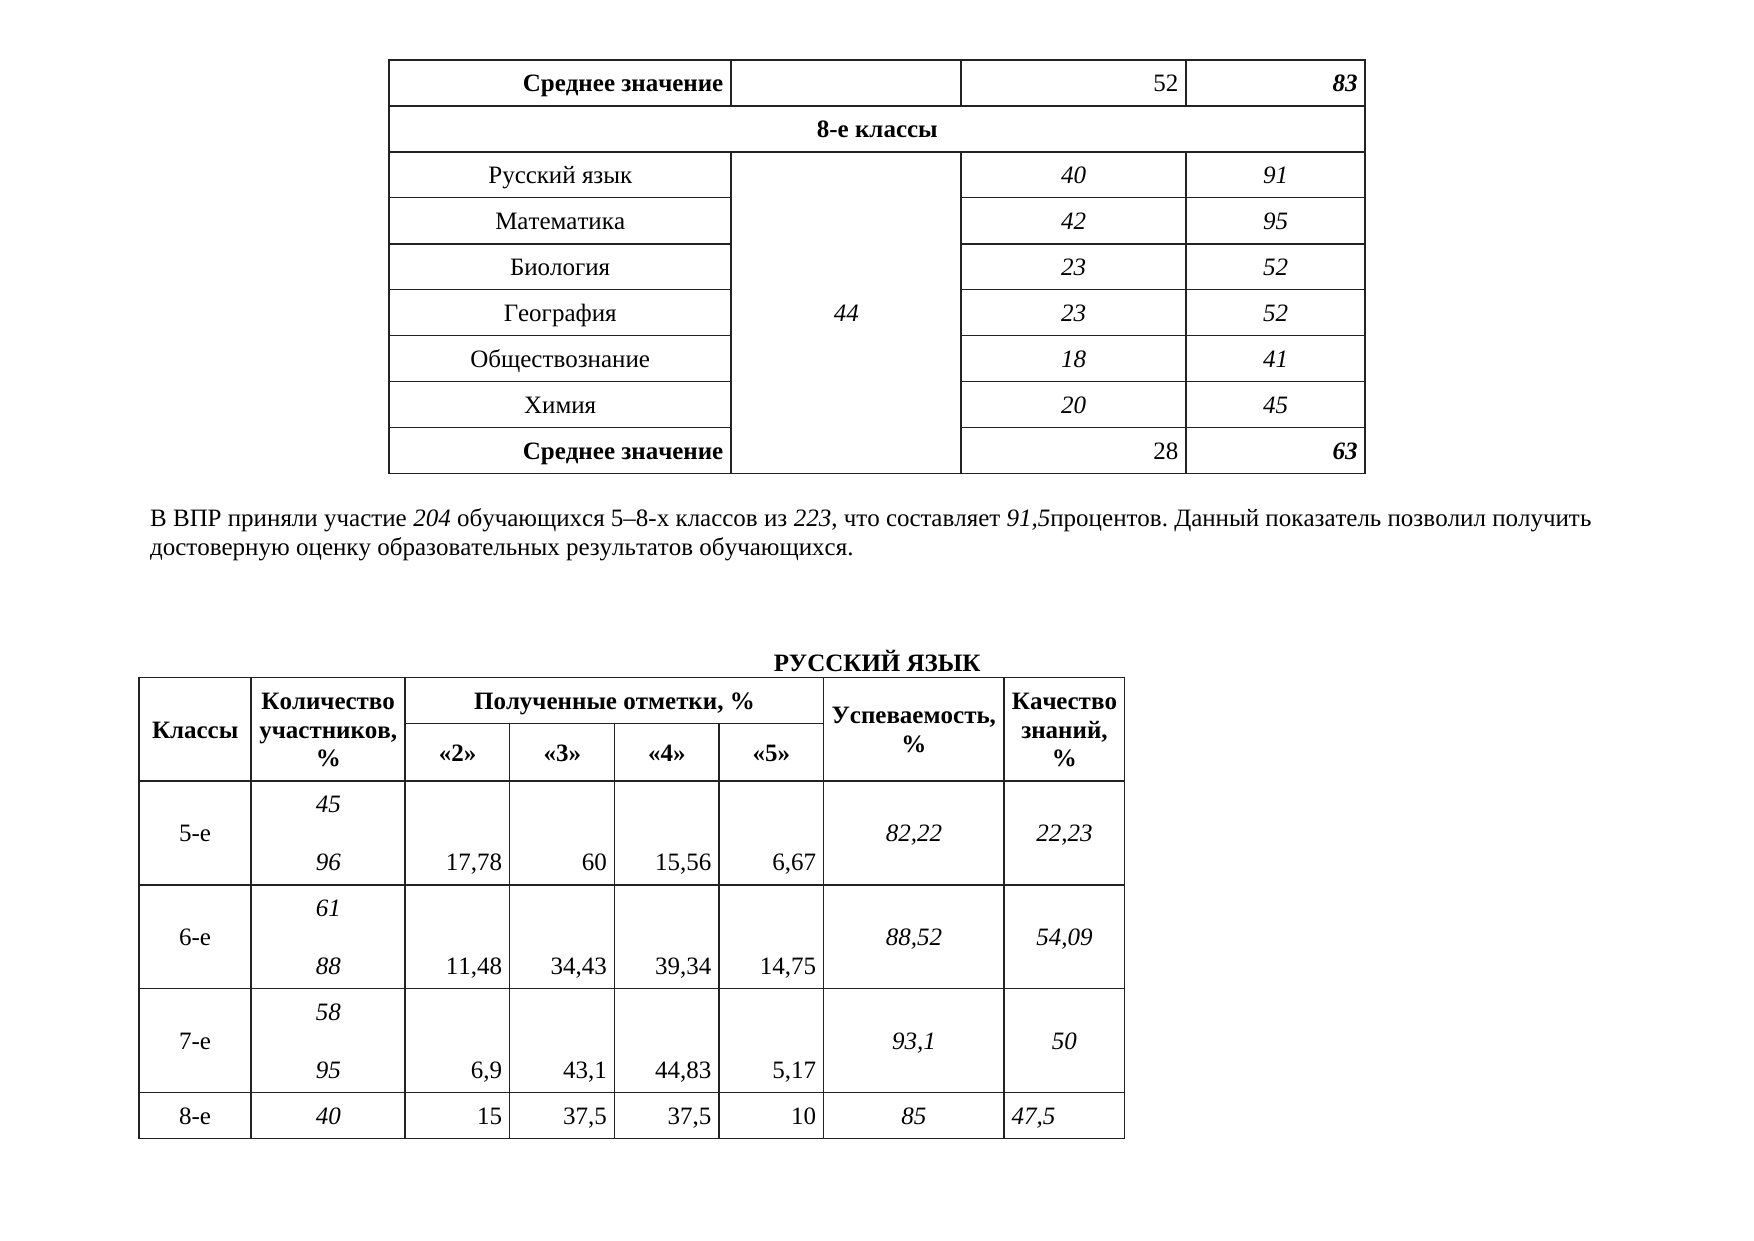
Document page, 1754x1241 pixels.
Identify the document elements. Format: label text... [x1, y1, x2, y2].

table_cell 34,43 [510, 886, 614, 988]
table_cell 63 [1187, 428, 1364, 472]
table_cell 37,5 [615, 1093, 718, 1137]
table_cell 58 95 [252, 989, 404, 1092]
table_cell 11,48 [406, 886, 509, 988]
table_cell 45 [1187, 382, 1364, 427]
table_cell 47,5 [1005, 1093, 1124, 1137]
table_cell Химия [390, 382, 730, 427]
table_cell 41 [1187, 336, 1364, 381]
table_cell 42 [962, 198, 1185, 243]
table_cell 61 88 [252, 886, 404, 988]
table_cell «3» [510, 724, 614, 780]
table_cell 7-е [140, 989, 250, 1092]
table_cell 23 [962, 290, 1185, 335]
table_cell Математика [390, 198, 730, 243]
table_cell 18 [962, 336, 1185, 381]
table_cell 15 [406, 1093, 509, 1137]
table_cell 6,9 [406, 989, 509, 1092]
table_cell Среднее значение [390, 61, 730, 105]
text В ВПР приняли участие 204 обучающихся 5–8-х классов из 223, что составляет 91,5процентов. Данный показатель позволил получить достоверную оценку образовательных результатов обучающихся. [150, 503, 1604, 561]
table_cell 15,56 [615, 782, 718, 884]
table_cell 40 [962, 153, 1185, 197]
table_cell 37,5 [510, 1093, 614, 1137]
table_cell 28 [962, 428, 1185, 472]
table_cell Русский язык [390, 153, 730, 197]
table_cell «4» [615, 724, 718, 780]
table_cell «2» [406, 724, 509, 780]
table_cell 82,22 [824, 782, 1003, 884]
table_cell 60 [510, 782, 614, 884]
table_cell «5» [720, 724, 823, 780]
table_cell 22,23 [1005, 782, 1124, 884]
table_cell 50 [1005, 989, 1124, 1092]
table_cell 52 [1187, 290, 1364, 335]
table_cell География [390, 290, 730, 335]
table_cell 45 96 [252, 782, 404, 884]
table_cell 6-е [140, 886, 250, 988]
table_cell 44 [732, 153, 960, 472]
table_cell 95 [1187, 198, 1364, 243]
table_cell 20 [962, 382, 1185, 427]
table_cell 14,75 [720, 886, 823, 988]
table_cell 5-е [140, 782, 250, 884]
table_cell 39,34 [615, 886, 718, 988]
table_header Классы [140, 678, 250, 780]
table_cell 93,1 [824, 989, 1003, 1092]
table_cell 91 [1187, 153, 1364, 197]
text РУССКИЙ ЯЗЫК [150, 648, 1604, 677]
table_header Качество знаний, % [1005, 678, 1124, 780]
table_cell 8-е [140, 1093, 250, 1137]
table_header Количество участников, % [252, 678, 404, 780]
table_cell 43,1 [510, 989, 614, 1092]
table_cell 44,83 [615, 989, 718, 1092]
table_header Успеваемость, % [824, 678, 1003, 780]
table_cell 23 [962, 245, 1185, 289]
table_cell 85 [824, 1093, 1003, 1137]
table_cell 83 [1187, 61, 1364, 105]
table_cell 52 [1187, 245, 1364, 289]
table_cell 8-е классы [390, 107, 1364, 151]
table_cell 52 [962, 61, 1185, 105]
table_cell Обществознание [390, 336, 730, 381]
table_cell 5,17 [720, 989, 823, 1092]
table_cell Среднее значение [390, 428, 730, 472]
table_cell 88,52 [824, 886, 1003, 988]
table_cell 10 [720, 1093, 823, 1137]
table_cell 17,78 [406, 782, 509, 884]
table_header Полученные отметки, % [406, 678, 823, 722]
table_cell 54,09 [1005, 886, 1124, 988]
table_cell 6,67 [720, 782, 823, 884]
table_cell 40 91 [252, 1093, 404, 1137]
table_cell Биология [390, 245, 730, 289]
